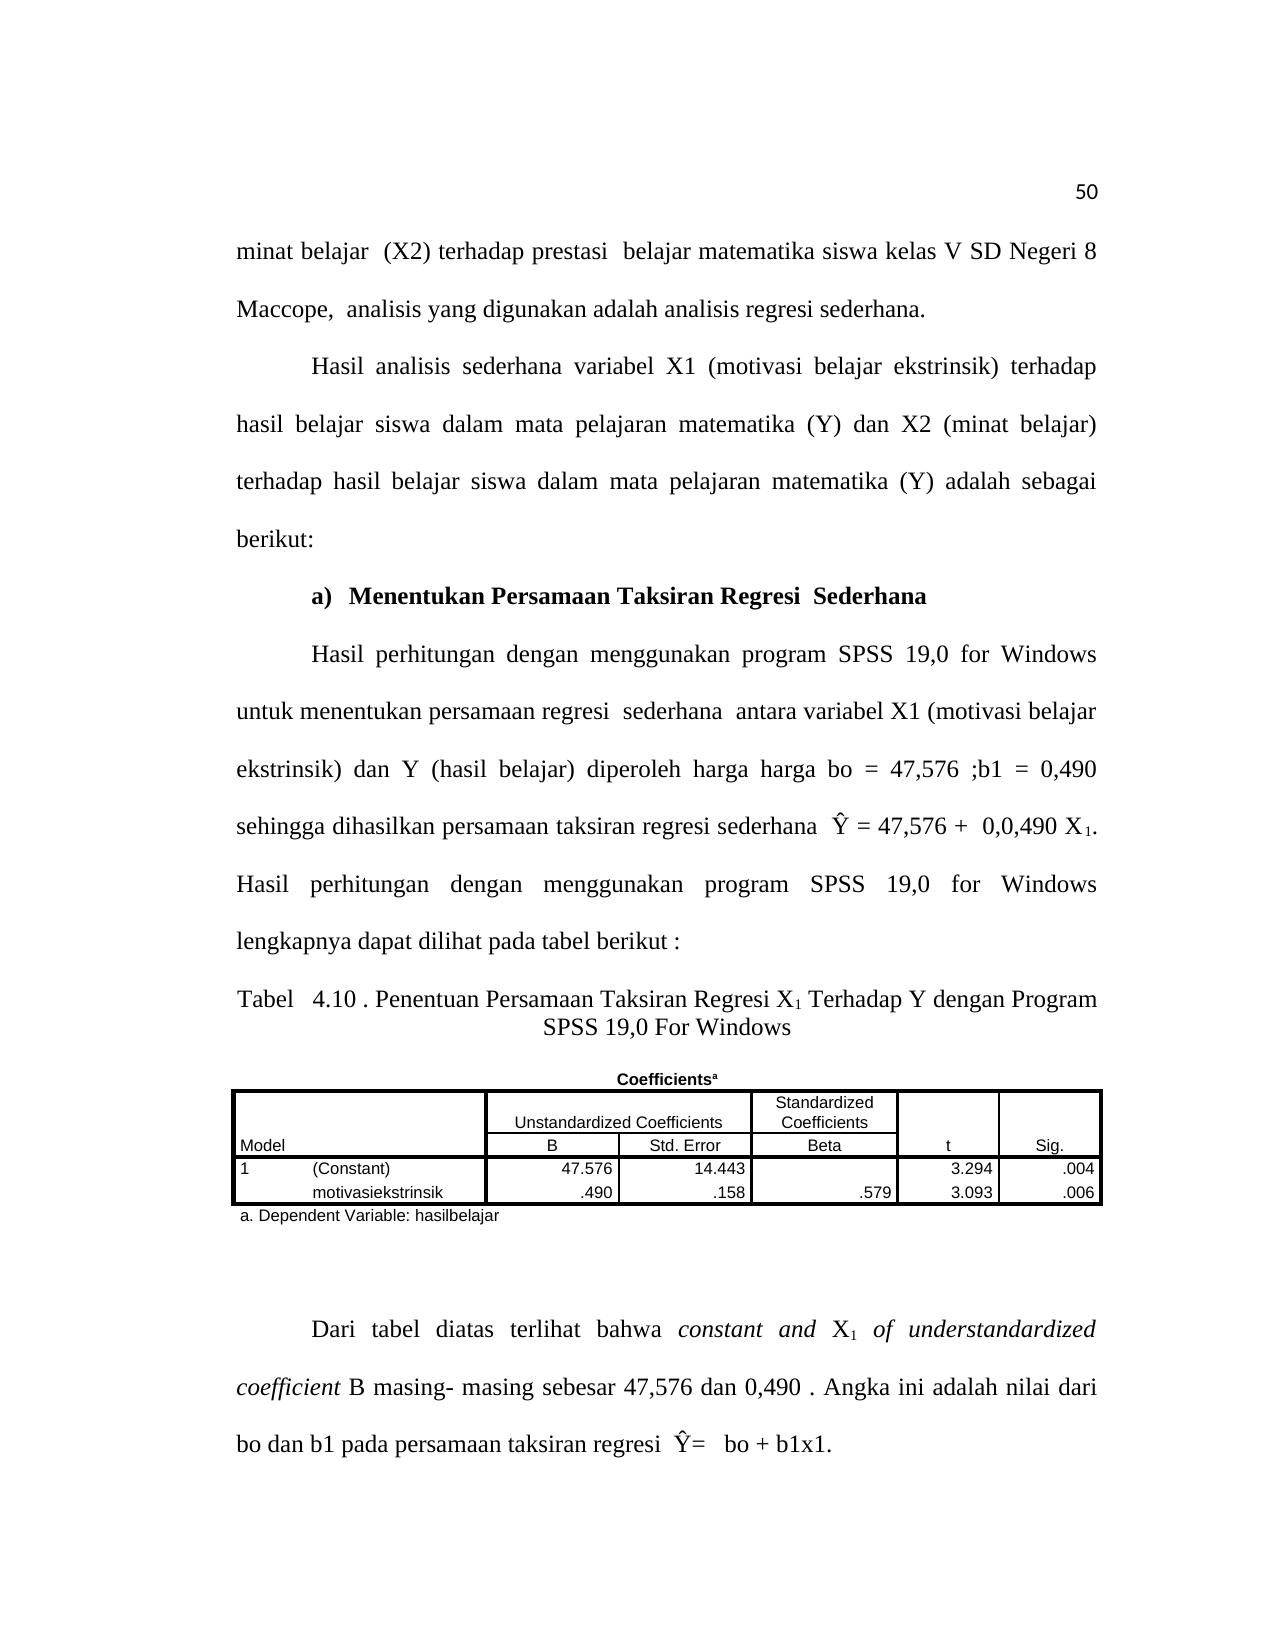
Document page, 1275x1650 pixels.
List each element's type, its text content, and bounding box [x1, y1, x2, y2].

table_cell [753, 1159, 896, 1178]
table_header Coefficientsa [234, 1070, 1101, 1089]
table_cell Sig. [1000, 1093, 1099, 1155]
list Hasil analisis sederhana variabel X1 (motivasi belajar ekstrinsik) terhadap hasil belajar siswa dalam mata pelajaran matematika (Y) dan X2 (minat belajar) terhadap hasil belajar siswa dalam mata pelajaran matematika (Y) adalah sebagai berikut: [236, 351, 1098, 552]
table_cell Unstandardized Coefficients [488, 1093, 750, 1132]
table_cell t [899, 1093, 998, 1155]
table_cell Beta [753, 1134, 896, 1155]
table_cell a. Dependent Variable: hasilbelajar [234, 1206, 1101, 1244]
table_cell 3.093 [899, 1178, 998, 1202]
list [236, 236, 1098, 322]
table_cell 47.576 [488, 1159, 618, 1178]
list Tabel 4.10 . Penentuan Persamaan Taksiran Regresi X1 Terhadap Y dengan Program SPSS 19,0 For Windows [236, 984, 1098, 1041]
table_cell motivasiekstrinsik [306, 1178, 484, 1202]
table_cell Standardized Coefficients [753, 1093, 896, 1132]
list Menentukan Persamaan Taksiran Regresi Sederhana [311, 581, 1098, 610]
table_cell B [488, 1134, 618, 1155]
list Hasil perhitungan dengan menggunakan program SPSS 19,0 for Windows untuk menentukan persamaan regresi sederhana antara variabel X1 (motivasi belajar ekstrinsik) dan Y (hasil belajar) diperoleh harga harga bo = 47,576 ;b1 = 0,490 sehingga dihasilkan persamaan taksiran regresi sederhana Ŷ = 47,576 + 0,0,490 X1. Hasil perhitungan dengan menggunakan program SPSS 19,0 for Windows lengkapnya dapat dilihat pada tabel berikut : [236, 639, 1098, 955]
table_cell (Constant) [306, 1159, 484, 1178]
table_cell .004 [1000, 1159, 1099, 1178]
table_cell 1 [236, 1159, 306, 1202]
table_cell .006 [1000, 1178, 1099, 1202]
table_cell Model [236, 1093, 484, 1155]
list Dari tabel diatas terlihat bahwa constant and X1 of understandardized coefficient B masing- masing sebesar 47,576 dan 0,490 . Angka ini adalah nilai dari bo dan b1 pada persamaan taksiran regresi Ŷ= bo + b1x1. [236, 1314, 1098, 1458]
table_cell Std. Error [620, 1134, 750, 1155]
table_cell .490 [488, 1178, 618, 1202]
table_cell .158 [620, 1178, 750, 1202]
table_cell .579 [753, 1178, 896, 1202]
table_cell 3.294 [899, 1159, 998, 1178]
table_cell 14.443 [620, 1159, 750, 1178]
